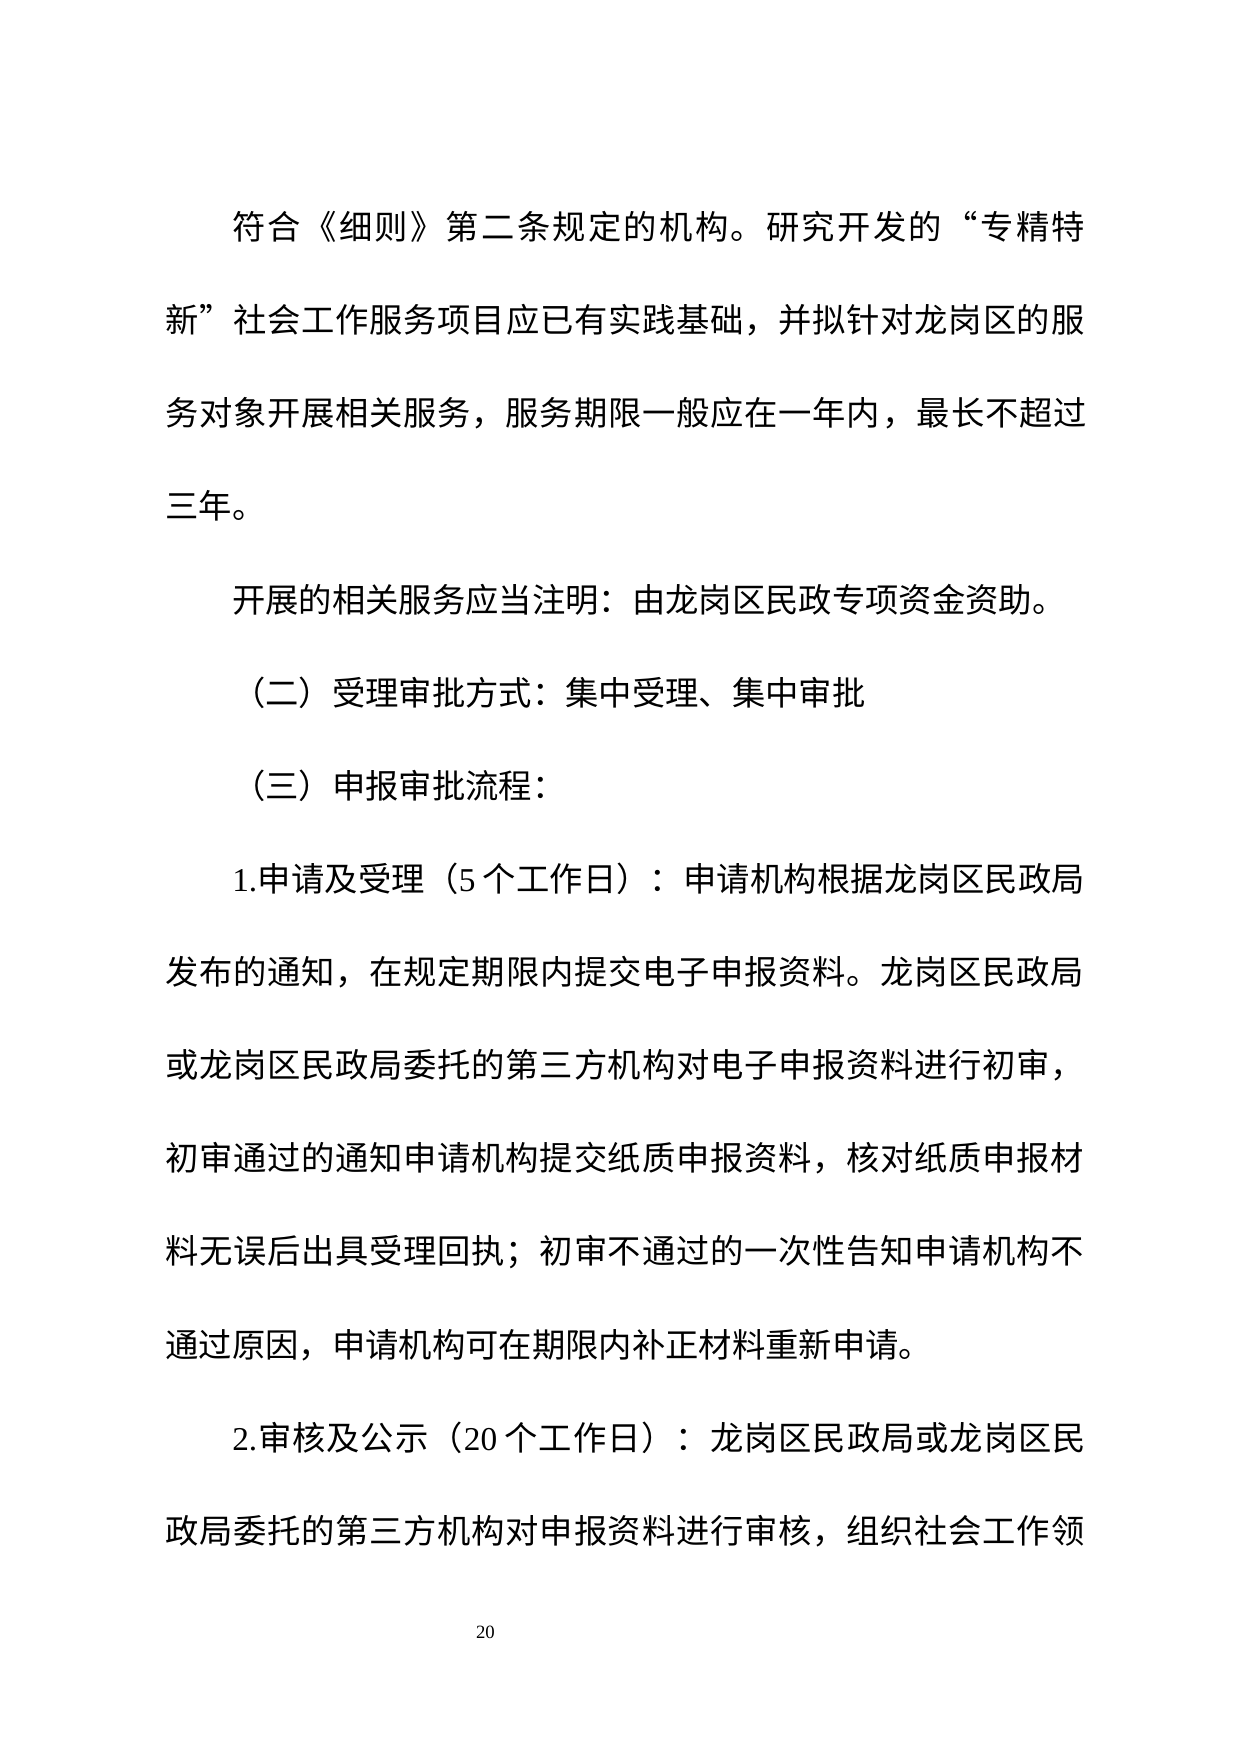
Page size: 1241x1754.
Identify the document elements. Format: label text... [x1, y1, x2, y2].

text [165, 1389, 1087, 1575]
text 1.申请及受理（5个工作日）：申请机构根据龙岗区民政局发布的通知，在规定期限内提交电子申报资料。龙岗区民政局或龙岗区民政局委托的第三方机构对电子申报资料进行初审，初审通过的通知申请机构提交纸质申报资料，核对纸质申报材料无误后出具受理回执；初审不通过的一次性告知申请机构不通过原因，申请机构可在期限内补正材料重新申请。 [165, 830, 1087, 1389]
text 开展的相关服务应当注明：由龙岗区民政专项资金资助。 [165, 551, 1087, 644]
text 符合《细则》第二条规定的机构。研究开发的“专精特新”社会工作服务项目应已有实践基础，并拟针对龙岗区的服务对象开展相关服务，服务期限一般应在一年内，最长不超过三年。 [165, 178, 1087, 551]
text （三）申报审批流程： [165, 737, 1087, 830]
text （二）受理审批方式：集中受理、集中审批 [165, 644, 1087, 737]
